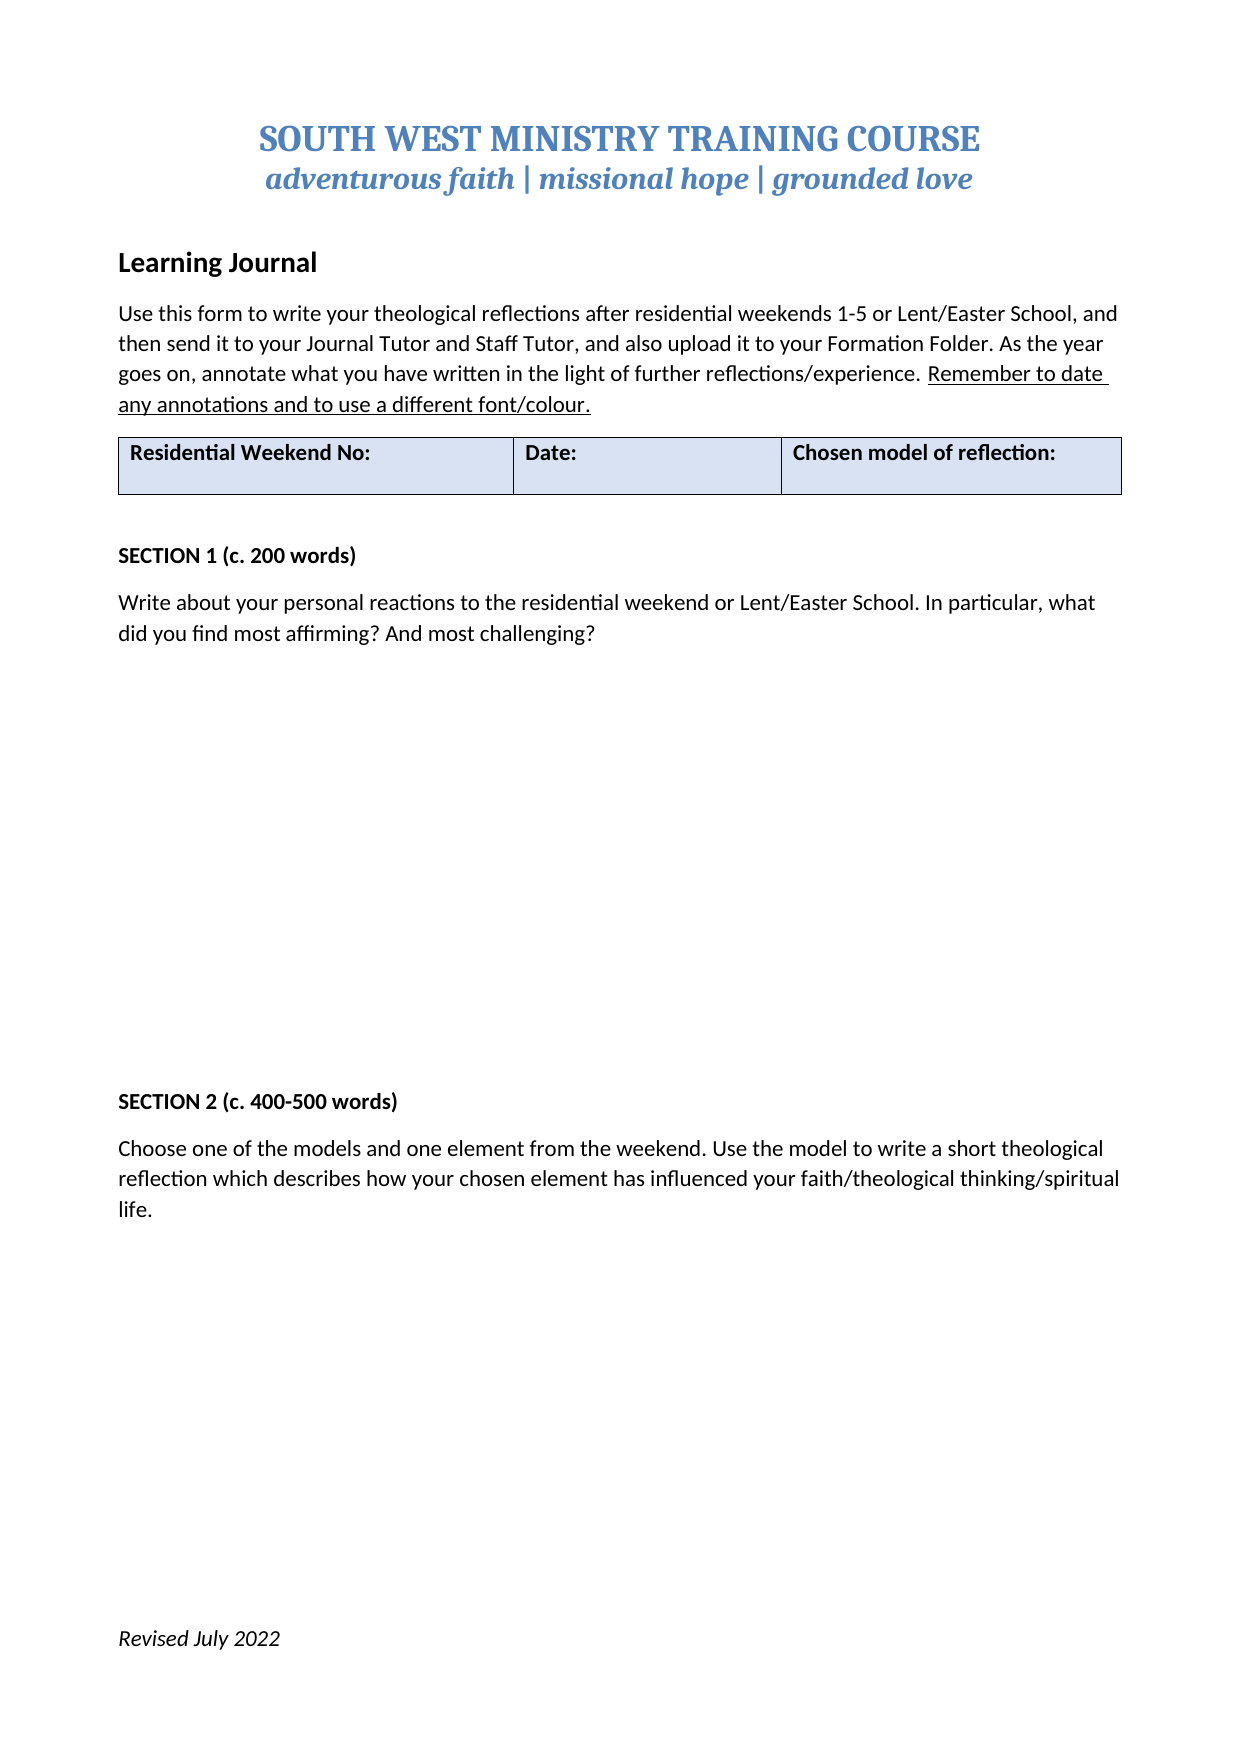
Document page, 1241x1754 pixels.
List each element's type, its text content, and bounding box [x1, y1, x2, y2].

text SECTION 1 (c. 200 words) [118, 542, 1122, 570]
text Write about your personal reactions to the residential weekend or Lent/Easter School. In particular, what did you find most affirming? And most challenging? [118, 588, 1122, 647]
table_header Chosen model of reflection: [782, 438, 1121, 494]
table_header Residential Weekend No: [119, 438, 513, 494]
text Choose one of the models and one element from the weekend. Use the model to write a short theological reflection which describes how your chosen element has influenced your faith/theological thinking/spiritual life. [118, 1134, 1122, 1223]
text Use this form to write your theological reflections after residential weekends 1-5 or Lent/Easter School, and then send it to your Journal Tutor and Staff Tutor, and also upload it to your Formation Folder. As the year goes on, annotate what you have written in the light of further reflections/experience. Remember to date any annotations and to use a different font/colour. [118, 299, 1122, 418]
text SECTION 2 (c. 400-500 words) [118, 1087, 1122, 1116]
text Learning Journal [118, 244, 1122, 280]
text adventurous faith | missional hope | grounded love [118, 161, 1122, 197]
text SOUTH WEST MINISTRY TRAINING COURSE [118, 118, 1122, 161]
table_header Date: [514, 438, 781, 494]
